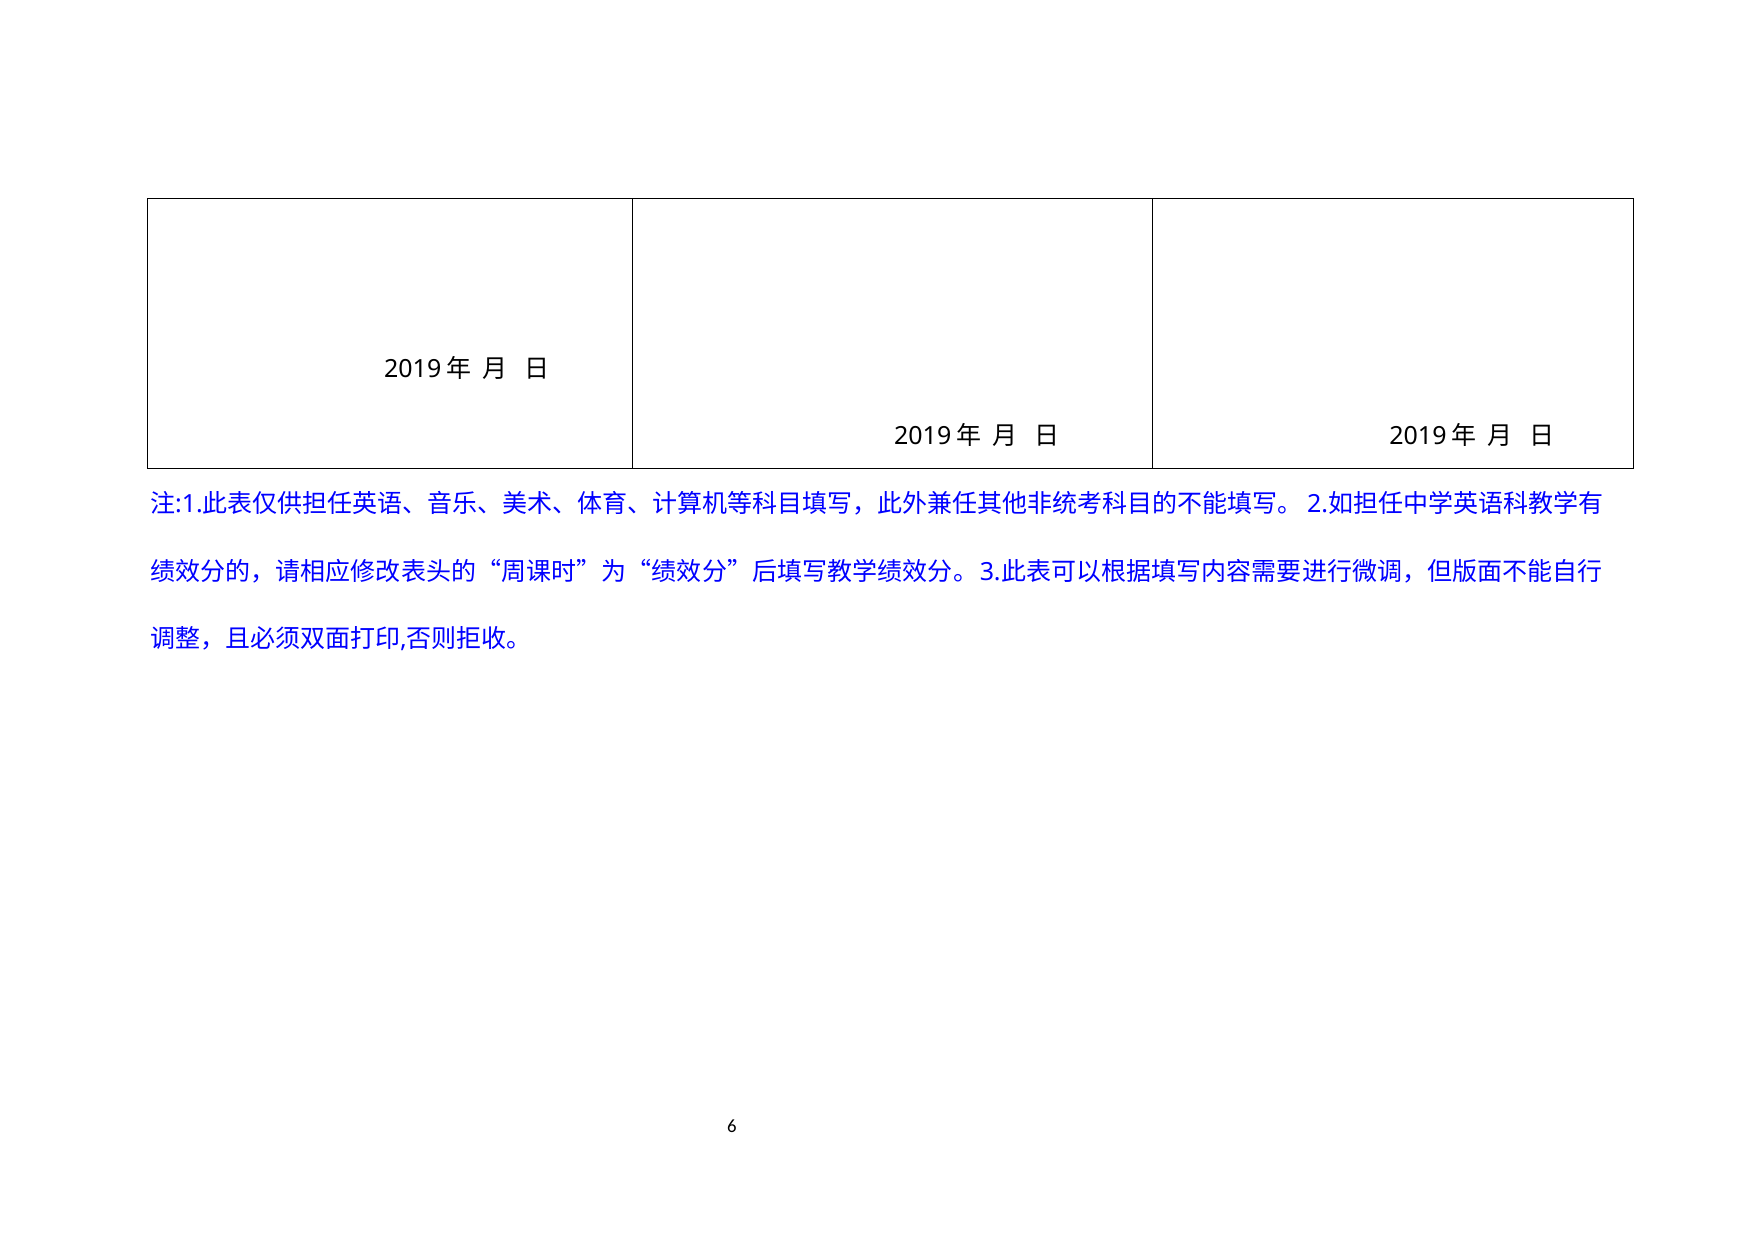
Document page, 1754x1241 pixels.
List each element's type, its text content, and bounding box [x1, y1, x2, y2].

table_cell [633, 199, 1152, 467]
text 注:1.此表仅供担任英语、音乐、美术、体育、计算机等科目填写，此外兼任其他非统考科目的不能填写。2.如担任中学英语科教学有绩效分的，请相应修改表头的“周课时”为“绩效分”后填写教学绩效分。3.此表可以根据填写内容需要进行微调，但版面不能自行调整，且必须双面打印,否则拒收。 [150, 469, 1604, 670]
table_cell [148, 199, 632, 467]
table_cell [1153, 199, 1633, 467]
